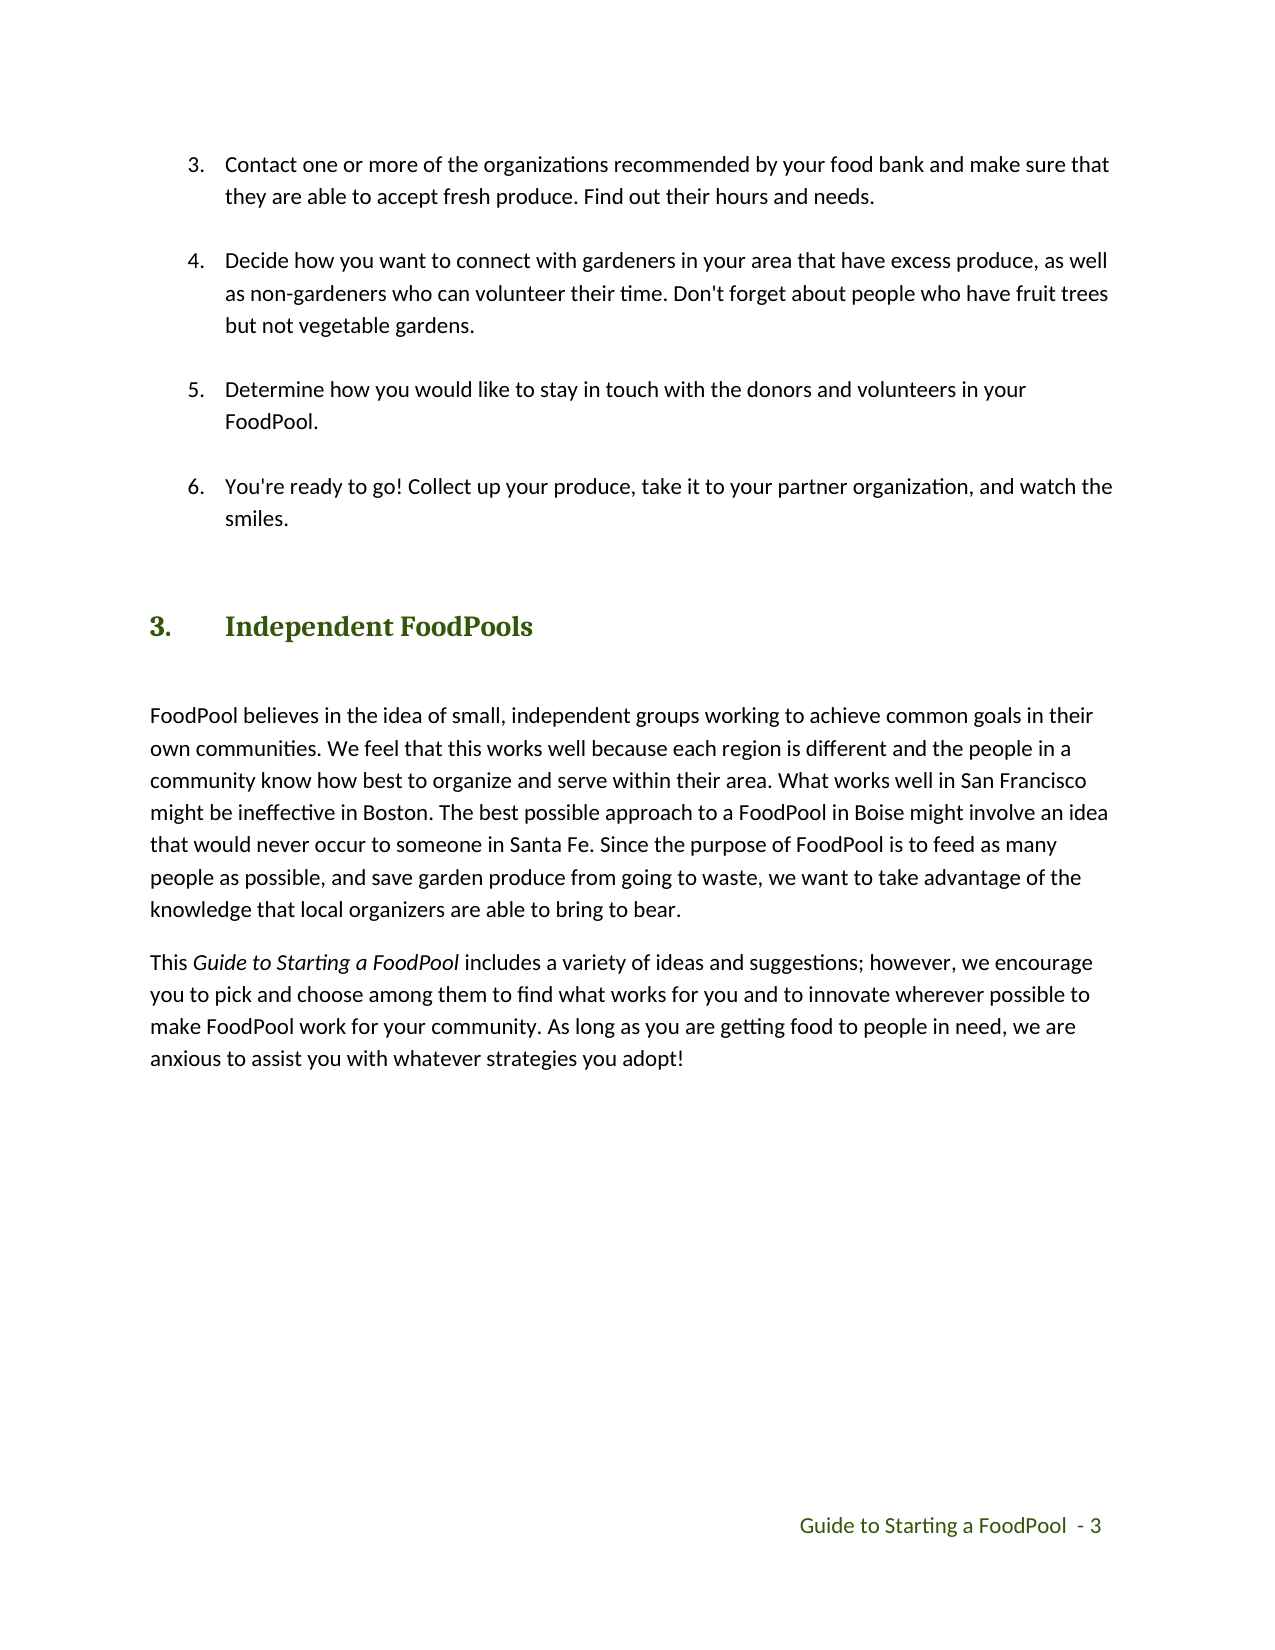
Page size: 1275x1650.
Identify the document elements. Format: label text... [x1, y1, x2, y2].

list Contact one or more of the organizations recommended by your food bank and make sure that they are able to accept fresh produce. Find out their hours and needs. [187, 150, 1125, 242]
list Determine how you would like to stay in touch with the donors and volunteers in your FoodPool. [187, 375, 1125, 468]
text This Guide to Starting a FoodPool includes a variety of ideas and suggestions; however, we encourage you to pick and choose among them to find what works for you and to innovate wherever possible to make FoodPool work for your community. As long as you are getting food to people in need, we are anxious to assist you with whatever strategies you adopt! [150, 948, 1125, 1072]
text FoodPool believes in the idea of small, independent groups working to achieve common goals in their own communities. We feel that this works well because each region is different and the people in a community know how best to organize and serve within their area. What works well in San Francisco might be ineffective in Boston. The best possible approach to a FoodPool in Boise might involve an idea that would never occur to someone in Santa Fe. Since the purpose of FoodPool is to feed as many people as possible, and save garden produce from going to waste, we want to take advantage of the knowledge that local organizers are able to bring to bear. [150, 702, 1125, 923]
subtitle Independent FoodPools [150, 610, 1125, 644]
list You're ready to go! Collect up your produce, take it to your partner organization, and watch the smiles. [187, 472, 1125, 532]
list Decide how you want to connect with gardeners in your area that have excess produce, as well as non-gardeners who can volunteer their time. Don't forget about people who have fruit trees but not vegetable gardens. [187, 247, 1125, 371]
